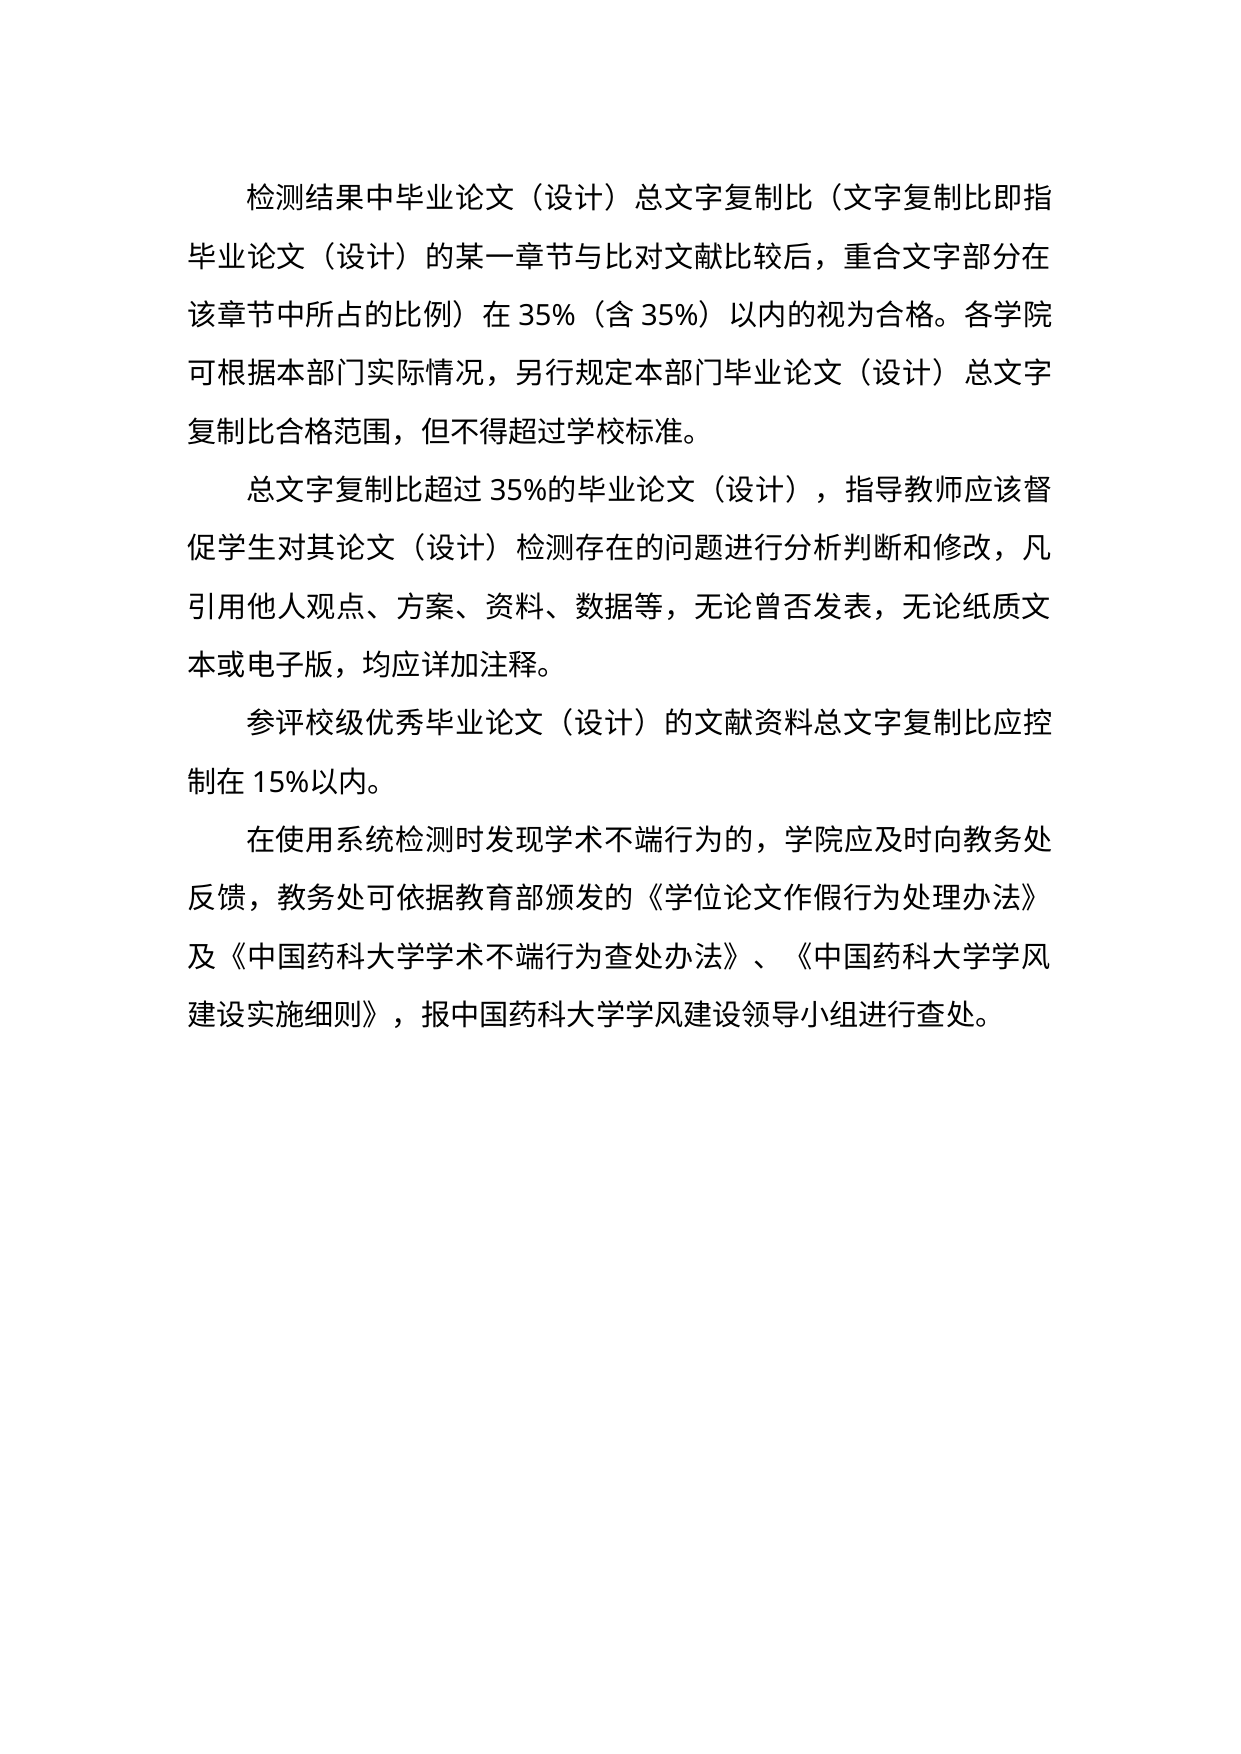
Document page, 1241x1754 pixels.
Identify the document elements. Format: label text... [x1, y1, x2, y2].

text 检测结果中毕业论文（设计）总文字复制比（文字复制比即指毕业论文（设计）的某一章节与比对文献比较后，重合文字部分在该章节中所占的比例）在35%（含35%）以内的视为合格。各学院可根据本部门实际情况，另行规定本部门毕业论文（设计）总文字复制比合格范围，但不得超过学校标准。 [187, 162, 1053, 454]
text 总文字复制比超过35%的毕业论文（设计），指导教师应该督促学生对其论文（设计）检测存在的问题进行分析判断和修改，凡引用他人观点、方案、资料、数据等，无论曾否发表，无论纸质文本或电子版，均应详加注释。 [187, 454, 1053, 687]
text 在使用系统检测时发现学术不端行为的，学院应及时向教务处反馈，教务处可依据教育部颁发的《学位论文作假行为处理办法》及《中国药科大学学术不端行为查处办法》、《中国药科大学学风建设实施细则》，报中国药科大学学风建设领导小组进行查处。 [187, 804, 1053, 1037]
text 参评校级优秀毕业论文（设计）的文献资料总文字复制比应控制在15%以内。 [187, 687, 1053, 804]
